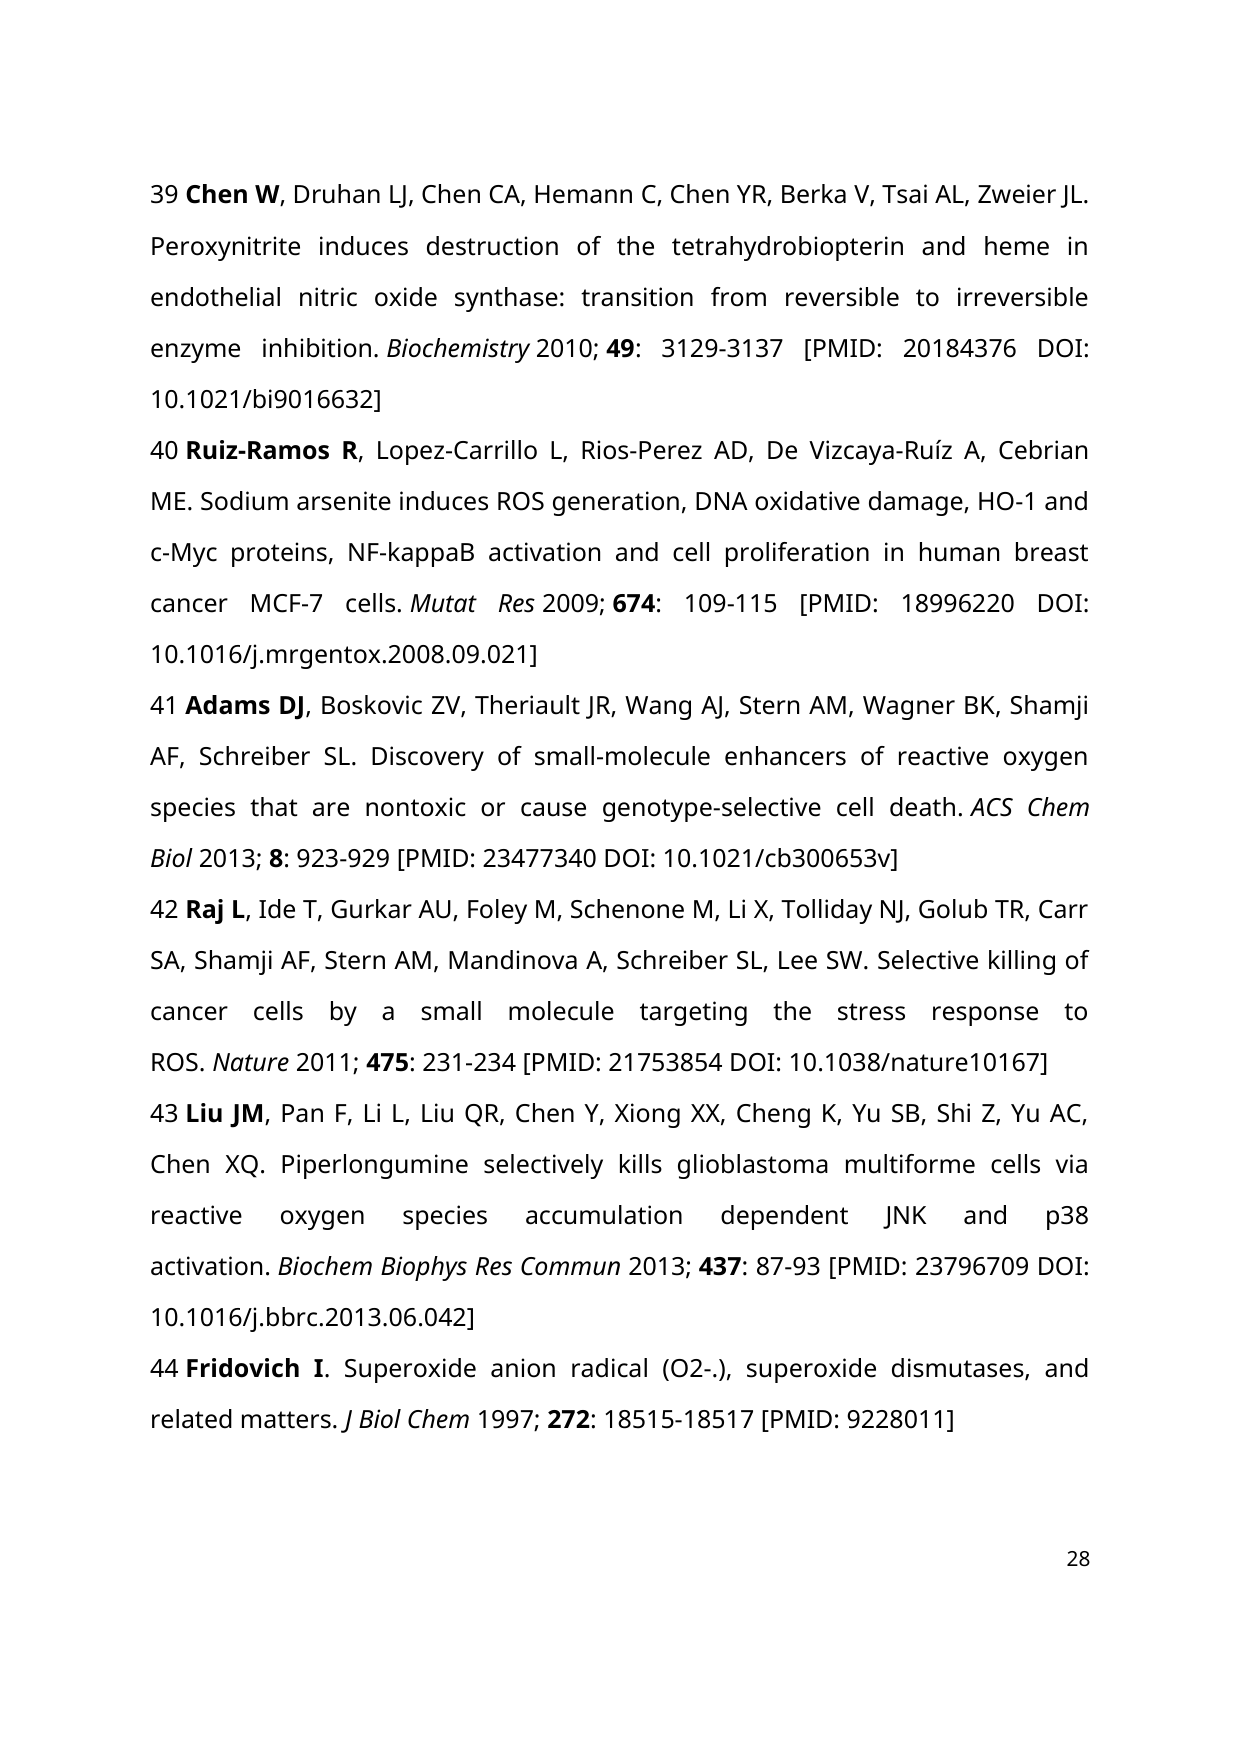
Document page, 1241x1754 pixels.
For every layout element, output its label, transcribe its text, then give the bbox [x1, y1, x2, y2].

text 43 Liu JM, Pan F, Li L, Liu QR, Chen Y, Xiong XX, Cheng K, Yu SB, Shi Z, Yu AC, Chen XQ. Piperlongumine selectively kills glioblastoma multiforme cells via reactive oxygen species accumulation dependent JNK and p38 activation. Biochem Biophys Res Commun 2013; 437: 87-93 [PMID: 23796709 DOI: 10.1016/j.bbrc.2013.06.042] [150, 1096, 1090, 1334]
text 40 Ruiz-Ramos R, Lopez-Carrillo L, Rios-Perez AD, De Vizcaya-Ruíz A, Cebrian ME. Sodium arsenite induces ROS generation, DNA oxidative damage, HO-1 and c-Myc proteins, NF-kappaB activation and cell proliferation in human breast cancer MCF-7 cells. Mutat Res 2009; 674: 109-115 [PMID: 18996220 DOI: 10.1016/j.mrgentox.2008.09.021] [150, 432, 1090, 671]
text 39 Chen W, Druhan LJ, Chen CA, Hemann C, Chen YR, Berka V, Tsai AL, Zweier JL. Peroxynitrite induces destruction of the tetrahydrobiopterin and heme in endothelial nitric oxide synthase: transition from reversible to irreversible enzyme inhibition. Biochemistry 2010; 49: 3129-3137 [PMID: 20184376 DOI: 10.1021/bi9016632] [150, 177, 1090, 415]
text 42 Raj L, Ide T, Gurkar AU, Foley M, Schenone M, Li X, Tolliday NJ, Golub TR, Carr SA, Shamji AF, Stern AM, Mandinova A, Schreiber SL, Lee SW. Selective killing of cancer cells by a small molecule targeting the stress response to ROS. Nature 2011; 475: 231-234 [PMID: 21753854 DOI: 10.1038/nature10167] [150, 892, 1090, 1079]
text 41 Adams DJ, Boskovic ZV, Theriault JR, Wang AJ, Stern AM, Wagner BK, Shamji AF, Schreiber SL. Discovery of small-molecule enhancers of reactive oxygen species that are nontoxic or cause genotype-selective cell death. ACS Chem Biol 2013; 8: 923-929 [PMID: 23477340 DOI: 10.1021/cb300653v] [150, 688, 1090, 875]
text 44 Fridovich I. Superoxide anion radical (O2-.), superoxide dismutases, and related matters. J Biol Chem 1997; 272: 18515-18517 [PMID: 9228011] [150, 1351, 1090, 1436]
